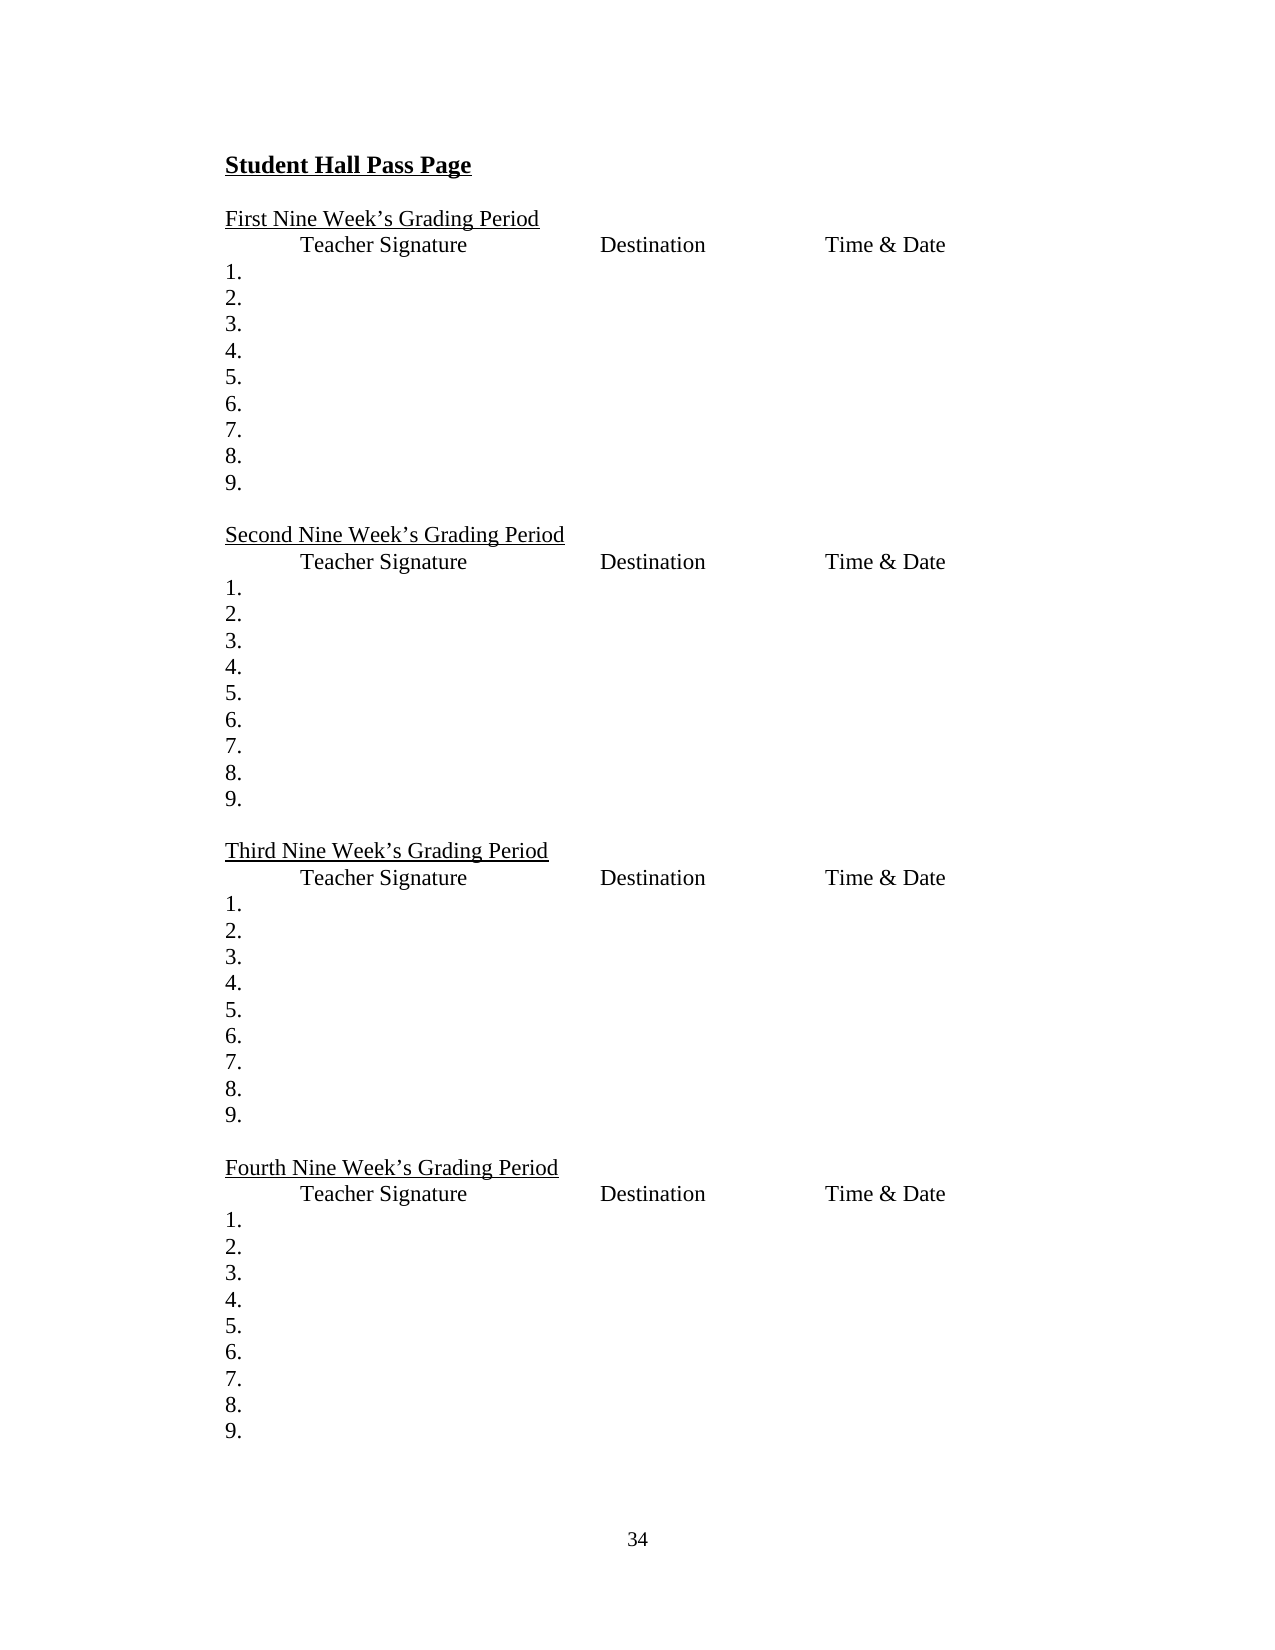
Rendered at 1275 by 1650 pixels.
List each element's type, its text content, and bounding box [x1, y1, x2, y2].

text 5. [225, 1312, 1050, 1338]
text 3. [225, 1259, 1050, 1286]
text 4. [225, 337, 1050, 363]
text 6. [225, 1022, 1050, 1048]
text 9. [225, 1101, 1050, 1127]
text Teacher Signature Destination Time & Date [225, 1180, 1050, 1207]
text 1. [225, 1207, 1050, 1233]
text 2. [225, 1233, 1050, 1259]
text 6. [225, 1338, 1050, 1365]
text Third Nine Week’s Grading Period [225, 838, 1050, 864]
text 7. [225, 1048, 1050, 1075]
text 9. [225, 469, 1050, 495]
text 4. [225, 653, 1050, 679]
text Second Nine Week’s Grading Period [225, 521, 1050, 548]
text 9. [225, 1417, 1050, 1444]
text 8. [225, 442, 1050, 469]
text 4. [225, 1286, 1050, 1312]
text 7. [225, 1365, 1050, 1391]
text 8. [225, 758, 1050, 785]
text 8. [225, 1075, 1050, 1101]
text 3. [225, 943, 1050, 969]
text 5. [225, 363, 1050, 389]
text 1. [225, 890, 1050, 917]
text First Nine Week’s Grading Period [225, 205, 1050, 231]
text Fourth Nine Week’s Grading Period [225, 1154, 1050, 1180]
text 6. [225, 706, 1050, 732]
text Student Hall Pass Page [225, 150, 1050, 179]
text Teacher Signature Destination Time & Date [225, 231, 1050, 258]
text 4. [225, 969, 1050, 996]
text 1. [225, 574, 1050, 600]
text 2. [225, 917, 1050, 943]
text Teacher Signature Destination Time & Date [225, 864, 1050, 890]
text 2. [225, 284, 1050, 311]
text 7. [225, 416, 1050, 442]
text 5. [225, 996, 1050, 1022]
text 2. [225, 600, 1050, 627]
text Teacher Signature Destination Time & Date [225, 548, 1050, 574]
text 6. [225, 389, 1050, 416]
text 9. [225, 785, 1050, 811]
text 3. [225, 627, 1050, 653]
text 3. [225, 311, 1050, 337]
text 8. [225, 1391, 1050, 1417]
text 7. [225, 732, 1050, 758]
text 1. [225, 258, 1050, 284]
text 5. [225, 679, 1050, 706]
